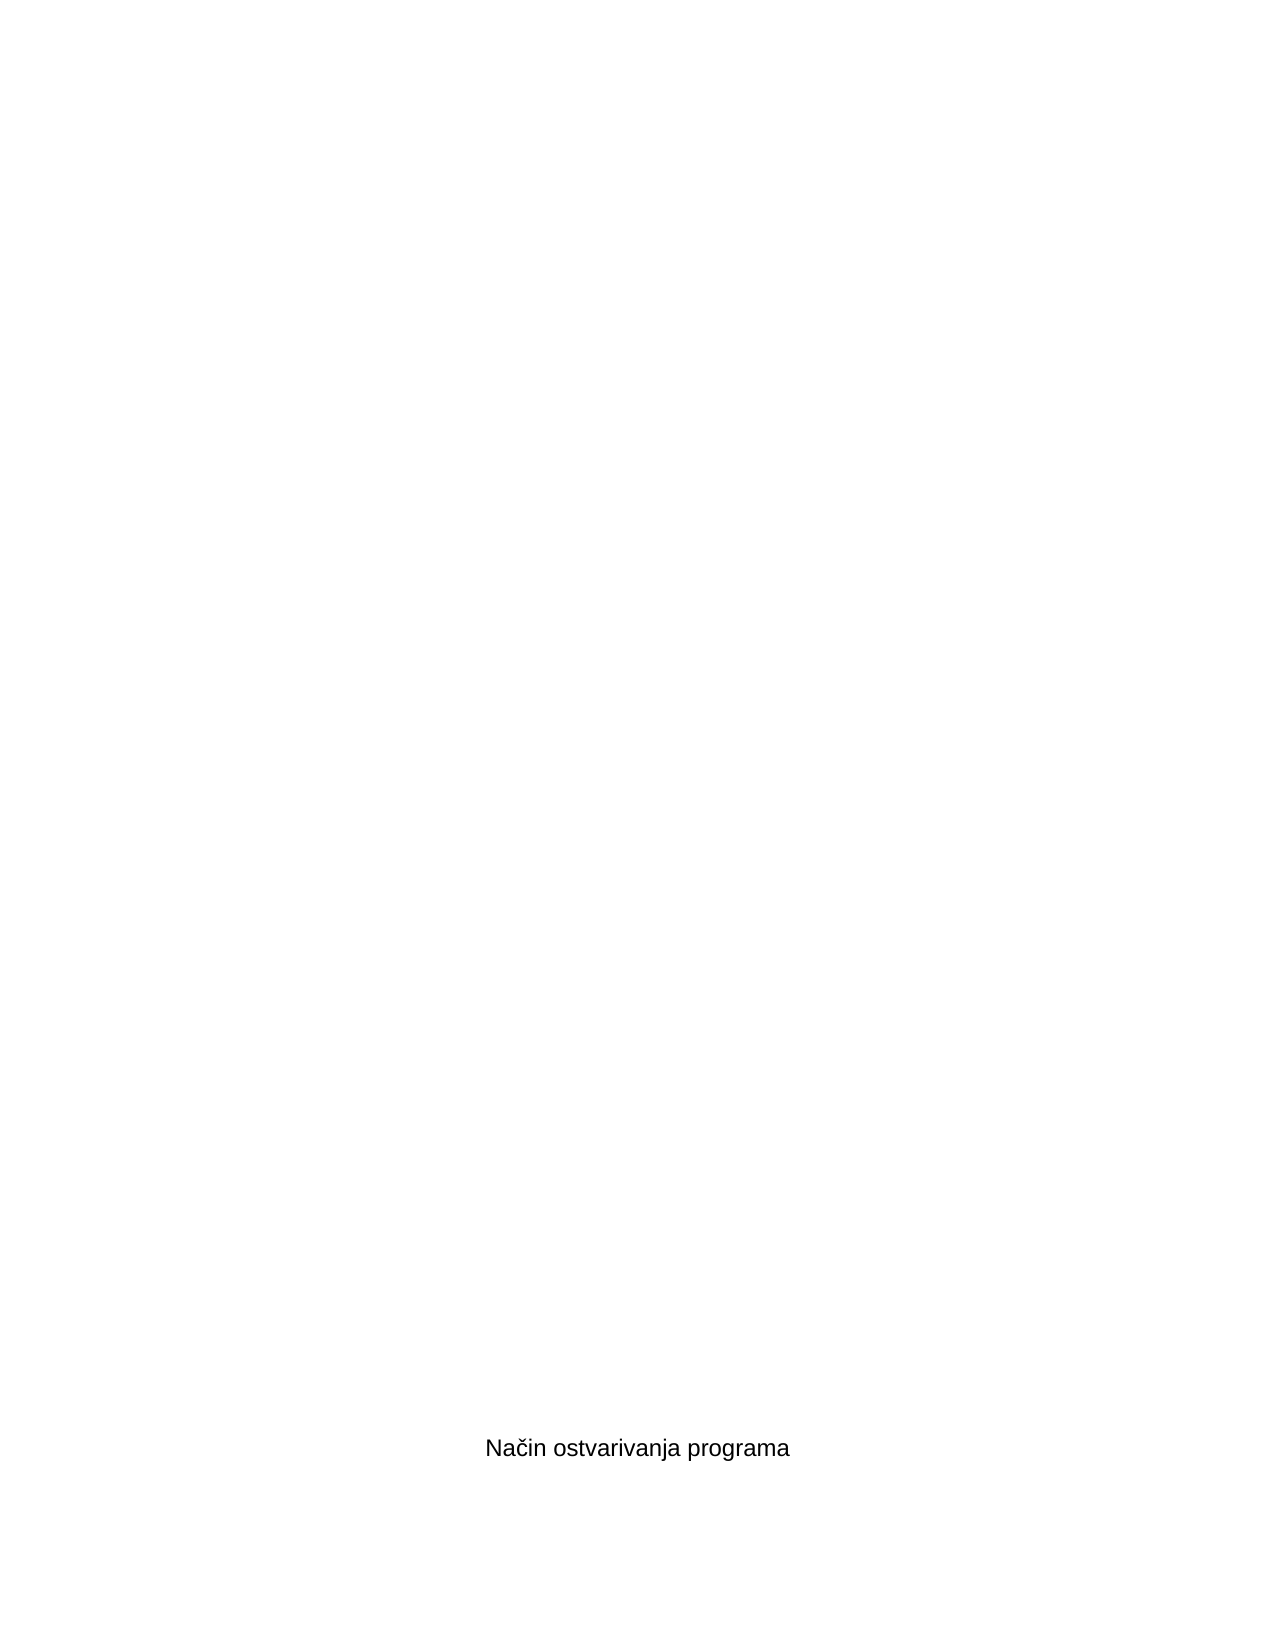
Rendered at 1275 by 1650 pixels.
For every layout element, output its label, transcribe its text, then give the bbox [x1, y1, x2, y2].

text Način ostvarivanja programa [150, 1433, 1125, 1461]
